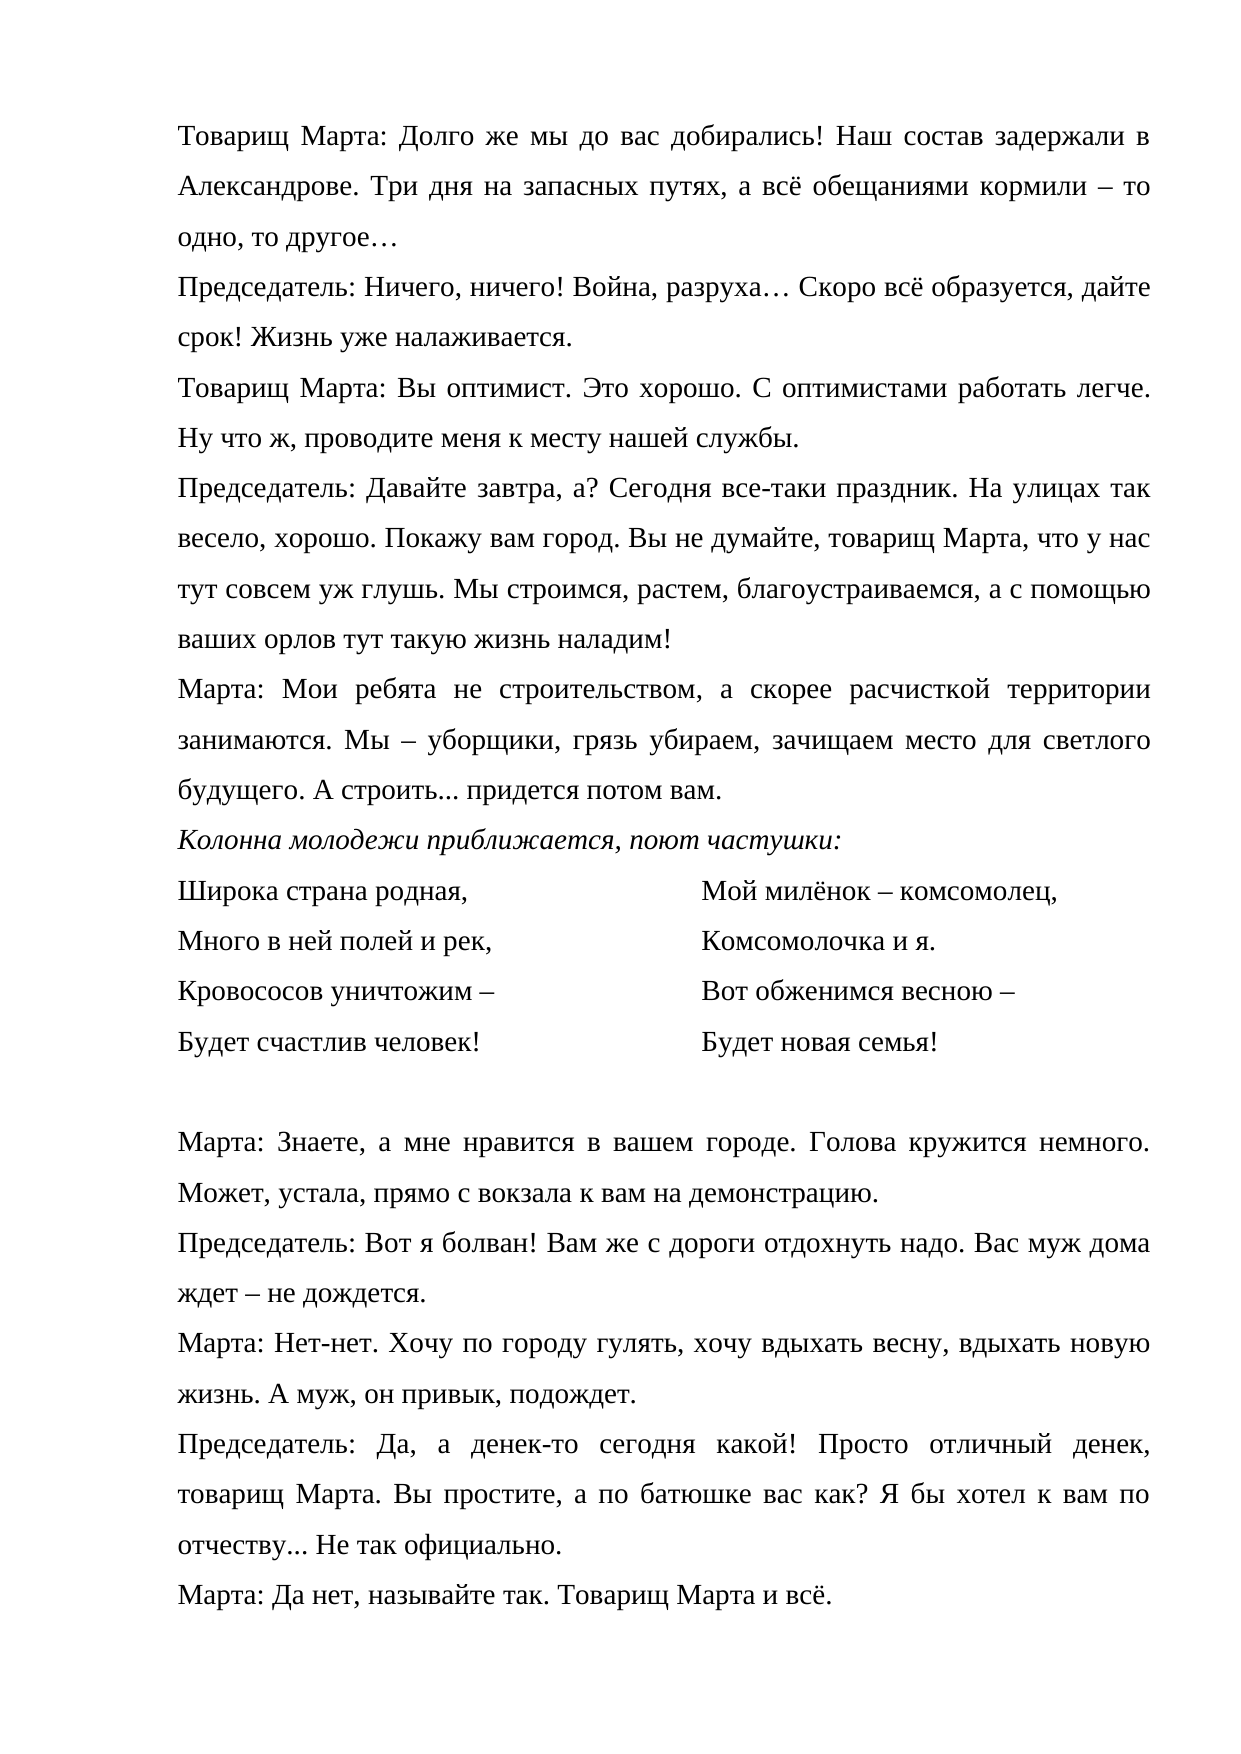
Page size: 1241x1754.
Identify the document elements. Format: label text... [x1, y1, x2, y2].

text Товарищ Марта: Долго же мы до вас добирались! Наш состав задержали в Александрове. Три дня на запасных путях, а всё обещаниями кормили – то одно, то другое… [177, 118, 1152, 252]
text Комсомолочка и я. [701, 923, 1152, 957]
text Марта: Да нет, называйте так. Товарищ Марта и всё. [177, 1577, 1152, 1611]
text Вот обженимся весною – [701, 973, 1152, 1007]
text Председатель: Давайте завтра, а? Сегодня все-таки праздник. На улицах так весело, хорошо. Покажу вам город. Вы не думайте, товарищ Марта, что у нас тут совсем уж глушь. Мы строимся, растем, благоустраиваемся, а с помощью ваших орлов тут такую жизнь наладим! [177, 470, 1152, 655]
text Председатель: Да, а денек-то сегодня какой! Просто отличный денек, товарищ Марта. Вы простите, а по батюшке вас как? Я бы хотел к вам по отчеству... Не так официально. [177, 1426, 1152, 1560]
text Председатель: Вот я болван! Вам же с дороги отдохнуть надо. Вас муж дома ждет – не дождется. [177, 1225, 1152, 1309]
text Будет счастлив человек! [177, 1024, 627, 1057]
text Марта: Знаете, а мне нравится в вашем городе. Голова кружится немного. Может, устала, прямо с вокзала к вам на демонстрацию. [177, 1124, 1152, 1208]
text Марта: Нет-нет. Хочу по городу гулять, хочу вдыхать весну, вдыхать новую жизнь. А муж, он привык, подождет. [177, 1326, 1152, 1409]
text Товарищ Марта: Вы оптимист. Это хорошо. С оптимистами работать легче. Ну что ж, проводите меня к месту нашей службы. [177, 370, 1152, 453]
text Марта: Мои ребята не строительством, а скорее расчисткой территории занимаются. Мы – уборщики, грязь убираем, зачищаем место для светлого будущего. А строить... придется потом вам. [177, 672, 1152, 806]
text Будет новая семья! [701, 1024, 1152, 1057]
text Широка страна родная, [177, 873, 627, 906]
text Много в ней полей и рек, [177, 923, 627, 957]
text Мой милёнок – комсомолец, [701, 873, 1152, 906]
text Колонна молодежи приближается, поют частушки: [177, 822, 1152, 856]
text Председатель: Ничего, ничего! Война, разруха… Скоро всё образуется, дайте срок! Жизнь уже налаживается. [177, 269, 1152, 353]
text Кровососов уничтожим – [177, 973, 627, 1007]
